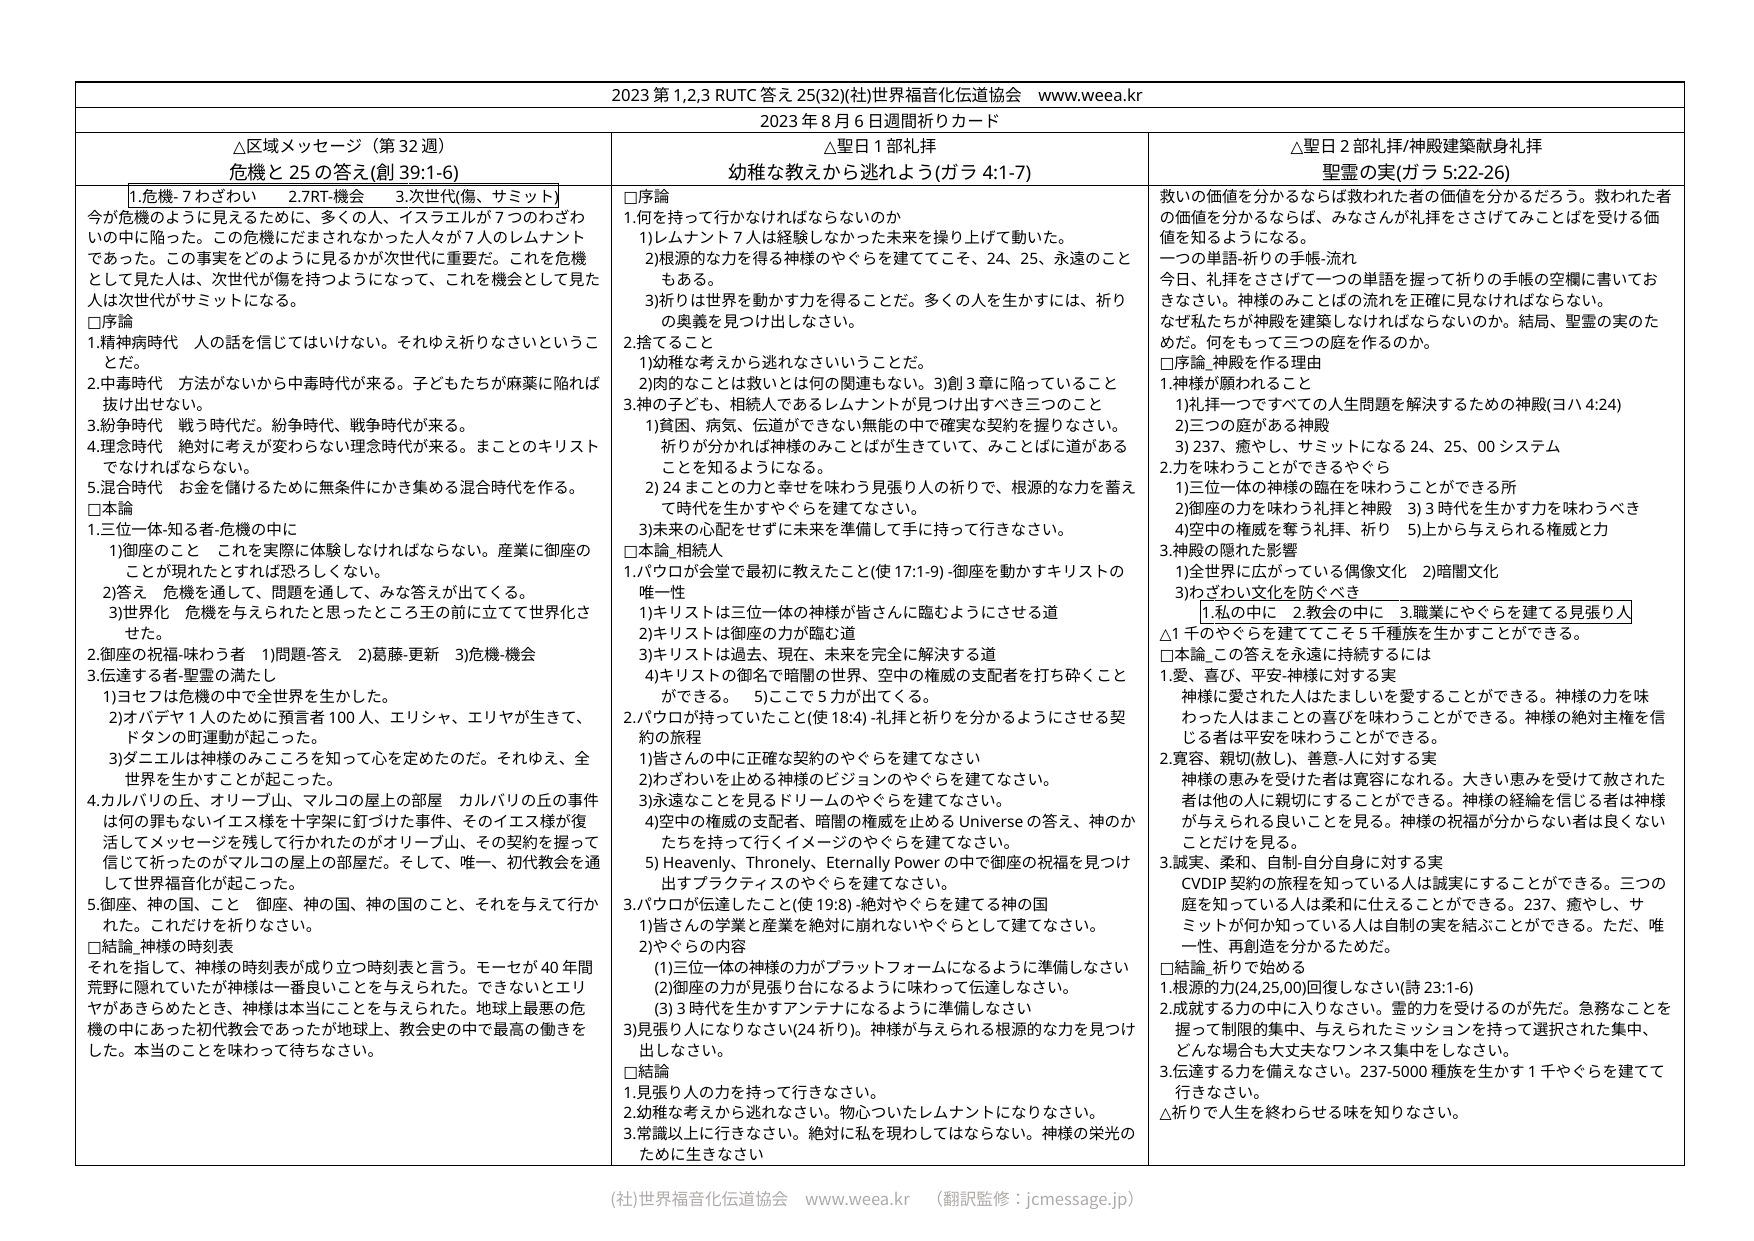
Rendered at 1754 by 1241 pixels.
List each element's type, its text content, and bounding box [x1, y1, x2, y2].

table_cell 救いの価値を分かるならば救われた者の価値を分かるだろう。救われた者の価値を分かるならば、みなさんが礼拝をささげてみことばを受ける価値を知るようになる。 一つの単語-祈りの手帳-流れ 今日、礼拝をささげて一つの単語を握って祈りの手帳の空欄に書いておきなさい。神様のみことばの流れを正確に見なければならない。 なぜ私たちが神殿を建築しなければならないのか。結局、聖霊の実のためだ。何をもって三つの庭を作るのか。 □序論_神殿を作る理由 1.神様が願われること 1)礼拝一つですべての人生問題を解決するための神殿(ヨハ4:24) 2)三つの庭がある神殿 3) 237、癒やし、サミットになる24、25、00システム 2.力を味わうことができるやぐら 1)三位一体の神様の臨在を味わうことができる所 2)御座の力を味わう礼拝と神殿 3) 3時代を生かす力を味わうべき 4)空中の権威を奪う礼拝、祈り 5)上から与えられる権威と力 3.神殿の隠れた影響 1)全世界に広がっている偶像文化 2)暗闇文化 3)わざわい文化を防ぐべき 1.私の中に 2.教会の中に 3.職業にやぐらを建てる見張り人 △1千のやぐらを建ててこそ5千種族を生かすことができる。 □本論_この答えを永遠に持続するには 1.愛、喜び、平安-神様に対する実 神様に愛された人はたましいを愛することができる。神様の力を味わった人はまことの喜びを味わうことができる。神様の絶対主権を信じる者は平安を味わうことができる。 2.寛容、親切(赦し)、善意-人に対する実 神様の恵みを受けた者は寛容になれる。大きい恵みを受けて赦された者は他の人に親切にすることができる。神様の経綸を信じる者は神様が与えられる良いことを見る。神様の祝福が分からない者は良くないことだけを見る。 3.誠実、柔和、自制-自分自身に対する実 CVDIP契約の旅程を知っている人は誠実にすることができる。三つの庭を知っている人は柔和に仕えることができる。237、癒やし、サミットが何か知っている人は自制の実を結ぶことができる。ただ、唯一性、再創造を分かるためだ。 □結論_祈りで始める 1.根源的力(24,25,00)回復しなさい(詩23:1-6) 2.成就する力の中に入りなさい。霊的力を受けるのが先だ。急務なことを握って制限的集中、与えられたミッションを持って選択された集中、どんな場合も大丈夫なワンネス集中をしなさい。 3.伝達する力を備えなさい。237-5000種族を生かす1千やぐらを建てて行きなさい。 △祈りで人生を終わらせる味を知りなさい。 [1149, 186, 1684, 1165]
table_header 2023第1,2,3 RUTC答え25(32)(社)世界福音化伝道協会 www.weea.kr [76, 83, 1684, 107]
table_cell 1.危機- 7わざわい 2.7RT-機会 3.次世代(傷、サミット) 今が危機のように見えるために、多くの人、イスラエルが7つのわざわいの中に陥った。この危機にだまされなかった人々が7人のレムナントであった。この事実をどのように見るかが次世代に重要だ。これを危機として見た人は、次世代が傷を持つようになって、これを機会として見た人は次世代がサミットになる。 □序論 1.精神病時代 人の話を信じてはいけない。それゆえ祈りなさいということだ。 2.中毒時代 方法がないから中毒時代が来る。子どもたちが麻薬に陥れば抜け出せない。 3.紛争時代 戦う時代だ。紛争時代、戦争時代が来る。 4.理念時代 絶対に考えが変わらない理念時代が来る。まことのキリストでなければならない。 5.混合時代 お金を儲けるために無条件にかき集める混合時代を作る。 □本論 1.三位一体-知る者-危機の中に 1)御座のこと これを実際に体験しなければならない。産業に御座のことが現れたとすれば恐ろしくない。 2)答え 危機を通して、問題を通して、みな答えが出てくる。 3)世界化 危機を与えられたと思ったところ王の前に立てて世界化させた。 2.御座の祝福-味わう者 1)問題-答え 2)葛藤-更新 3)危機-機会 3.伝達する者-聖霊の満たし 1)ヨセフは危機の中で全世界を生かした。 2)オバデヤ1人のために預言者100人、エリシャ、エリヤが生きて、ドタンの町運動が起こった。 3)ダニエルは神様のみこころを知って心を定めたのだ。それゆえ、全世界を生かすことが起こった。 4.カルバリの丘、オリーブ山、マルコの屋上の部屋 カルバリの丘の事件は何の罪もないイエス様を十字架に釘づけた事件、そのイエス様が復活してメッセージを残して行かれたのがオリーブ山、その契約を握って信じて祈ったのがマルコの屋上の部屋だ。そして、唯一、初代教会を通して世界福音化が起こった。 5.御座、神の国、こと 御座、神の国、神の国のこと、それを与えて行かれた。これだけを祈りなさい。 □結論_神様の時刻表 それを指して、神様の時刻表が成り立つ時刻表と言う。モーセが40年間荒野に隠れていたが神様は一番良いことを与えられた。できないとエリヤがあきらめたとき、神様は本当にことを与えられた。地球上最悪の危機の中にあった初代教会であったが地球上、教会史の中で最高の働きをした。本当のことを味わって待ちなさい。 [76, 186, 611, 1165]
table_cell 2023年8月6日週間祈りカード [76, 108, 1684, 132]
table_cell △区域メッセージ（第32週） 危機と25の答え(創 39:1-6) [76, 133, 611, 184]
table_cell △聖日1部礼拝 幼稚な教えから逃れよう(ガラ 4:1-7) [612, 133, 1148, 184]
table_cell △聖日2部礼拝/神殿建築献身礼拝 聖霊の実(ガラ 5:22-26) [1149, 133, 1684, 184]
table_cell □序論 1.何を持って行かなければならないのか 1)レムナント7人は経験しなかった未来を操り上げて動いた。 2)根源的な力を得る神様のやぐらを建ててこそ、24、25、永遠のこともある。 3)祈りは世界を動かす力を得ることだ。多くの人を生かすには、祈りの奥義を見つけ出しなさい。 2.捨てること 1)幼稚な考えから逃れなさいいうことだ。 2)肉的なことは救いとは何の関連もない。3)創3章に陥っていること 3.神の子ども、相続人であるレムナントが見つけ出すべき三つのこと 1)貧困、病気、伝道ができない無能の中で確実な契約を握りなさい。祈りが分かれば神様のみことばが生きていて、みことばに道があることを知るようになる。 2) 24まことの力と幸せを味わう見張り人の祈りで、根源的な力を蓄えて時代を生かすやぐらを建てなさい。 3)未来の心配をせずに未来を準備して手に持って行きなさい。 □本論_相続人 1.パウロが会堂で最初に教えたこと(使17:1-9) -御座を動かすキリストの唯一性 1)キリストは三位一体の神様が皆さんに臨むようにさせる道 2)キリストは御座の力が臨む道 3)キリストは過去、現在、未来を完全に解決する道 4)キリストの御名で暗闇の世界、空中の権威の支配者を打ち砕くことができる。 5)ここで5力が出てくる。 2.パウロが持っていたこと(使18:4) -礼拝と祈りを分かるようにさせる契約の旅程 1)皆さんの中に正確な契約のやぐらを建てなさい 2)わざわいを止める神様のビジョンのやぐらを建てなさい。 3)永遠なことを見るドリームのやぐらを建てなさい。 4)空中の権威の支配者、暗闇の権威を止めるUniverseの答え、神のかたちを持って行くイメージのやぐらを建てなさい。 5) Heavenly、Thronely、Eternally Powerの中で御座の祝福を見つけ出すプラクティスのやぐらを建てなさい。 3.パウロが伝達したこと(使19:8) -絶対やぐらを建てる神の国 1)皆さんの学業と産業を絶対に崩れないやぐらとして建てなさい。 2)やぐらの内容 (1)三位一体の神様の力がプラットフォームになるように準備しなさい (2)御座の力が見張り台になるように味わって伝達しなさい。 (3) 3時代を生かすアンテナになるように準備しなさい 3)見張り人になりなさい(24祈り)。神様が与えられる根源的な力を見つけ出しなさい。 □結論 1.見張り人の力を持って行きなさい。 2.幼稚な考えから逃れなさい。物心ついたレムナントになりなさい。 3.常識以上に行きなさい。絶対に私を現わしてはならない。神様の栄光のために生きなさい [612, 186, 1148, 1165]
